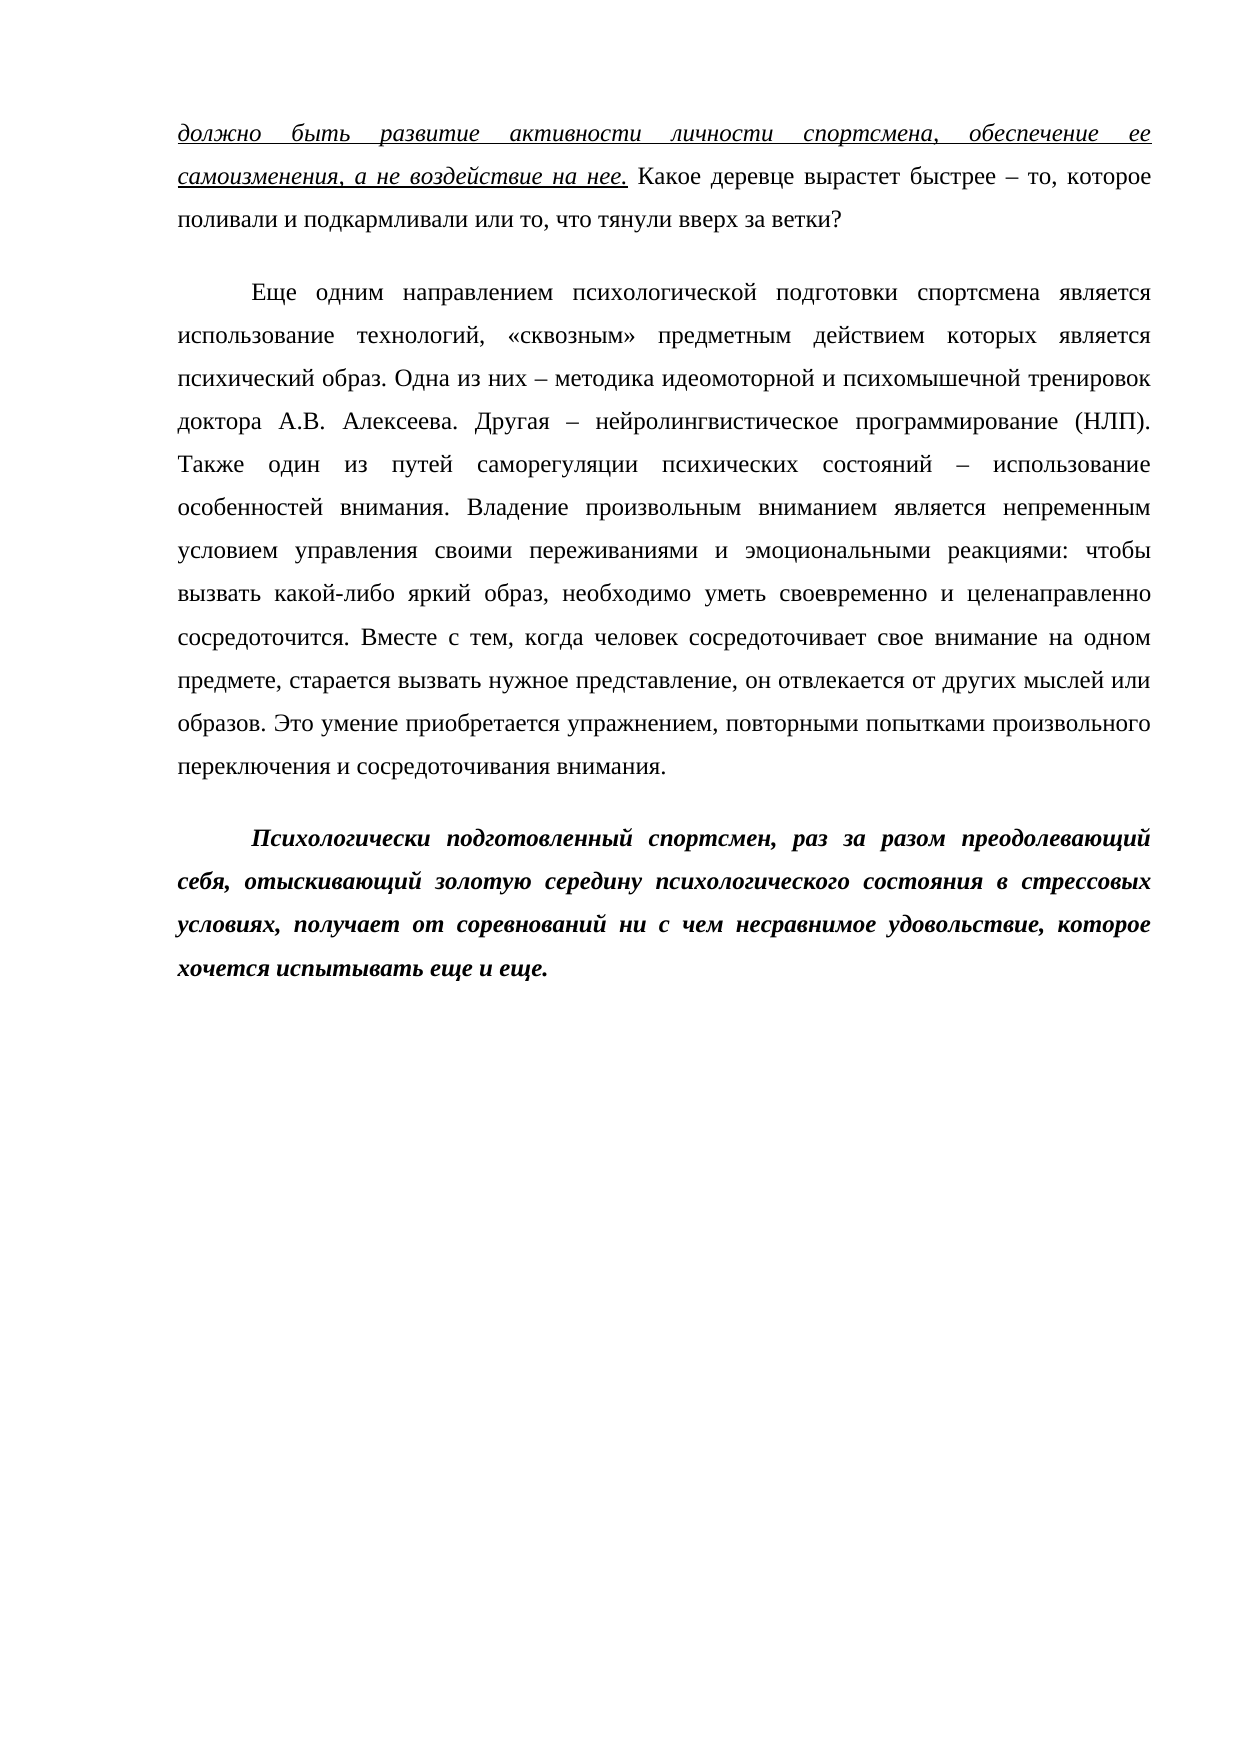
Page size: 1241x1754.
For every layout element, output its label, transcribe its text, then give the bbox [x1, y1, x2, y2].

text Психологически подготовленный спортсмен, раз за разом преодолевающий себя, отыскивающий золотую середину психологического состояния в стрессовых условиях, получает от соревнований ни с чем несравнимое удовольствие, которое хочется испытывать еще и еще. [177, 823, 1152, 981]
text Еще одним направлением психологической подготовки спортсмена является использование технологий, «сквозным» предметным действием которых является психический образ. Одна из них – методика идеомоторной и психомышечной тренировок доктора А.В. Алексеева. Другая – нейролингвистическое программирование (НЛП). Также один из путей саморегуляции психических состояний – использование особенностей внимания. Владение произвольным вниманием является непременным условием управления своими переживаниями и эмоциональными реакциями: чтобы вызвать какой-либо яркий образ, необходимо уметь своевременно и целенаправленно сосредоточится. Вместе с тем, когда человек сосредоточивает свое внимание на одном предмете, старается вызвать нужное представление, он отвлекается от других мыслей или образов. Это умение приобретается упражнением, повторными попытками произвольного переключения и сосредоточивания внимания. [177, 277, 1152, 780]
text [177, 118, 1152, 143]
